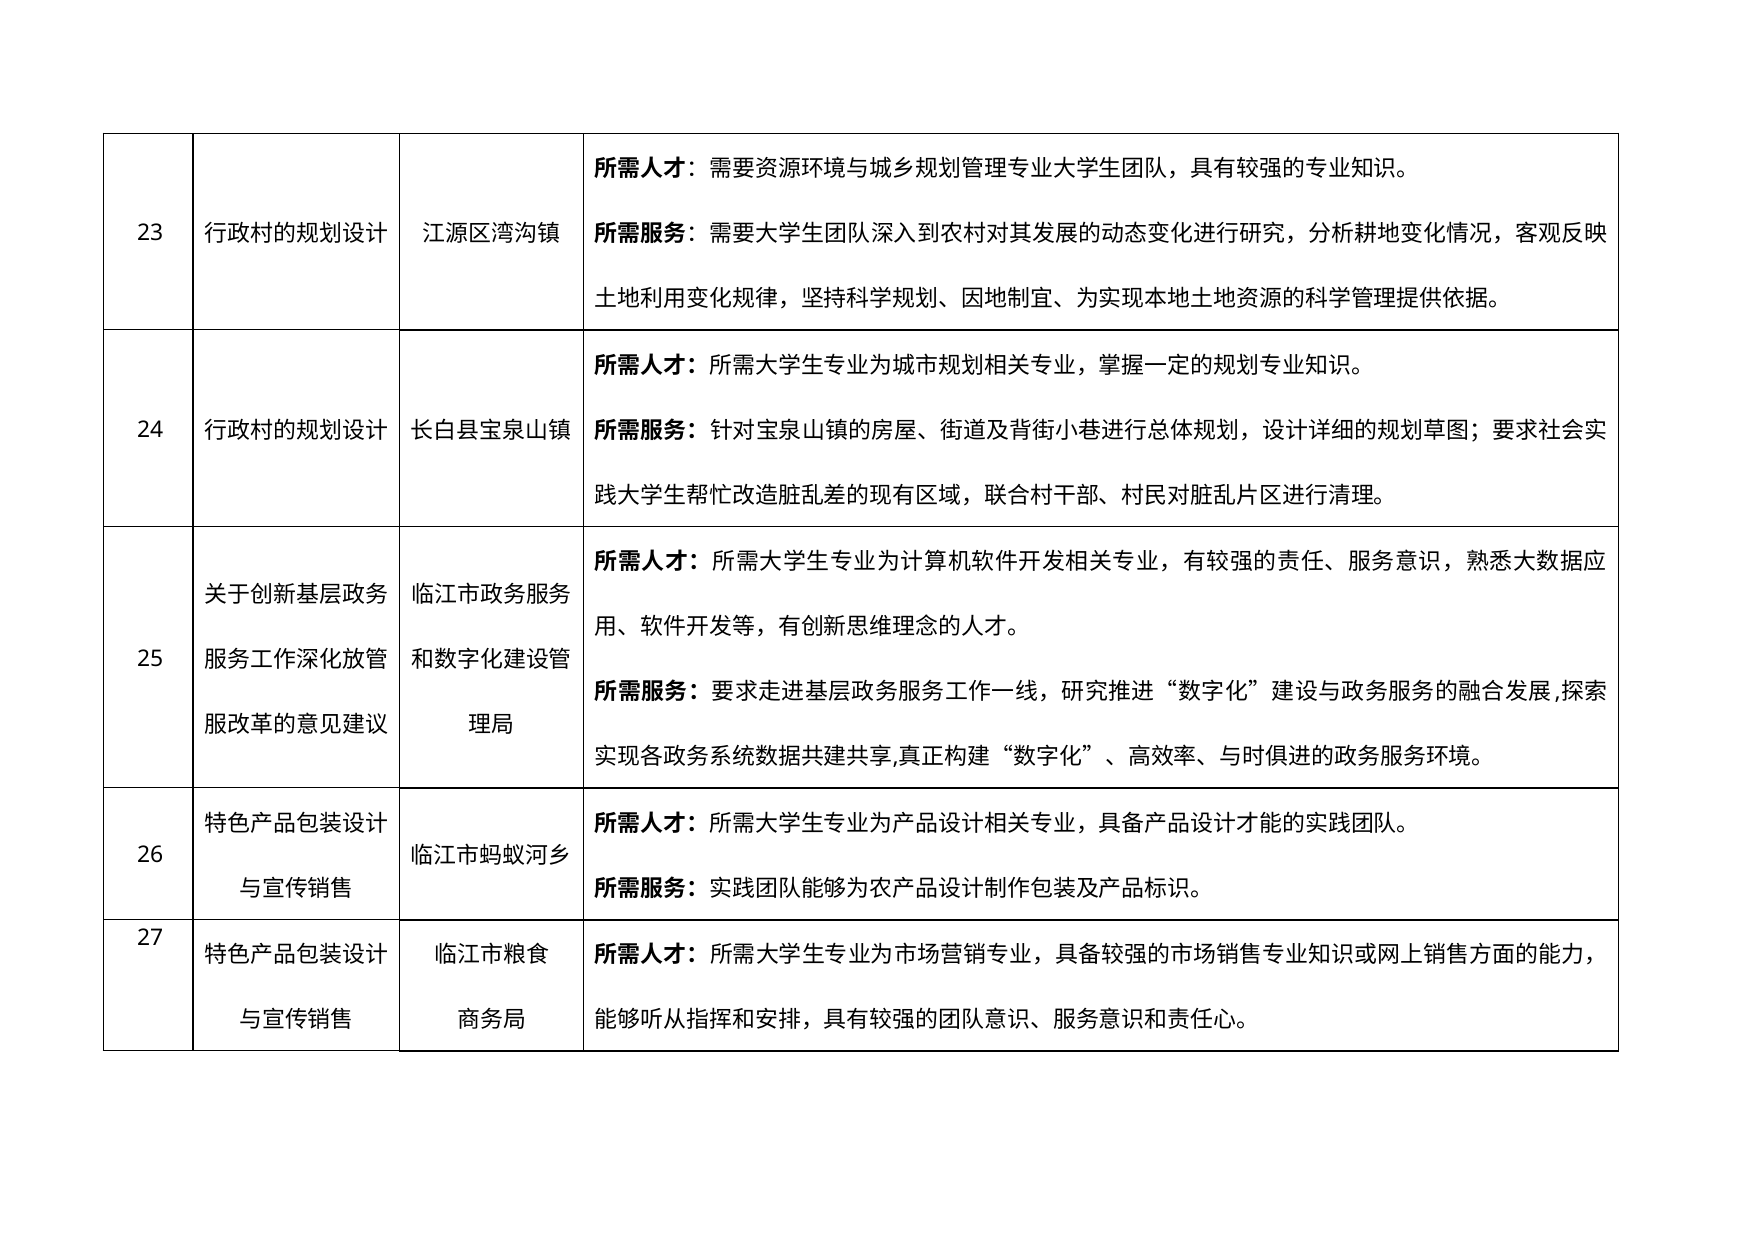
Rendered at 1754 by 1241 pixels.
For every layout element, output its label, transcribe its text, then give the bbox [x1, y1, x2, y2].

table_cell 23 [104, 134, 192, 329]
table_cell 江源区湾沟镇 [400, 134, 583, 329]
table_cell 所需人才：所需大学生专业为城市规划相关专业，掌握一定的规划专业知识。 所需服务：针对宝泉山镇的房屋、街道及背街小巷进行总体规划，设计详细的规划草图；要求社会实践大学生帮忙改造脏乱差的现有区域，联合村干部、村民对脏乱片区进行清理。 [584, 331, 1618, 526]
table_cell 27 [104, 920, 192, 1050]
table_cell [584, 921, 1618, 1050]
table_cell 所需人才：所需大学生专业为产品设计相关专业，具备产品设计才能的实践团队。 所需服务：实践团队能够为农产品设计制作包装及产品标识。 [584, 789, 1618, 919]
table_cell 26 [104, 788, 192, 919]
table_cell 所需人才：需要资源环境与城乡规划管理专业大学生团队，具有较强的专业知识。 所需服务：需要大学生团队深入到农村对其发展的动态变化进行研究，分析耕地变化情况，客观反映土地利用变化规律，坚持科学规划、因地制宜、为实现本地土地资源的科学管理提供依据。 [584, 134, 1618, 329]
table_cell 特色产品包装设计与宣传销售 [194, 788, 399, 919]
table_cell 临江市蚂蚁河乡 [400, 789, 583, 919]
table_cell 行政村的规划设计 [194, 330, 399, 526]
table_cell 24 [104, 330, 192, 526]
table_cell 所需人才：所需大学生专业为计算机软件开发相关专业，有较强的责任、服务意识，熟悉大数据应用、软件开发等，有创新思维理念的人才。 所需服务：要求走进基层政务服务工作一线，研究推进“数字化”建设与政务服务的融合发展,探索实现各政务系统数据共建共享,真正构建“数字化”、高效率、与时俱进的政务服务环境。 [584, 527, 1618, 787]
table_cell 行政村的规划设计 [194, 134, 399, 329]
table_cell 长白县宝泉山镇 [400, 331, 583, 526]
table_cell 临江市政务服务和数字化建设管理局 [400, 527, 583, 787]
table_cell 临江市粮食 商务局 [400, 921, 583, 1050]
table_cell 特色产品包装设计与宣传销售 [194, 920, 399, 1050]
table_cell 25 [104, 527, 192, 787]
table_cell 关于创新基层政务服务工作深化放管服改革的意见建议 [194, 527, 399, 787]
